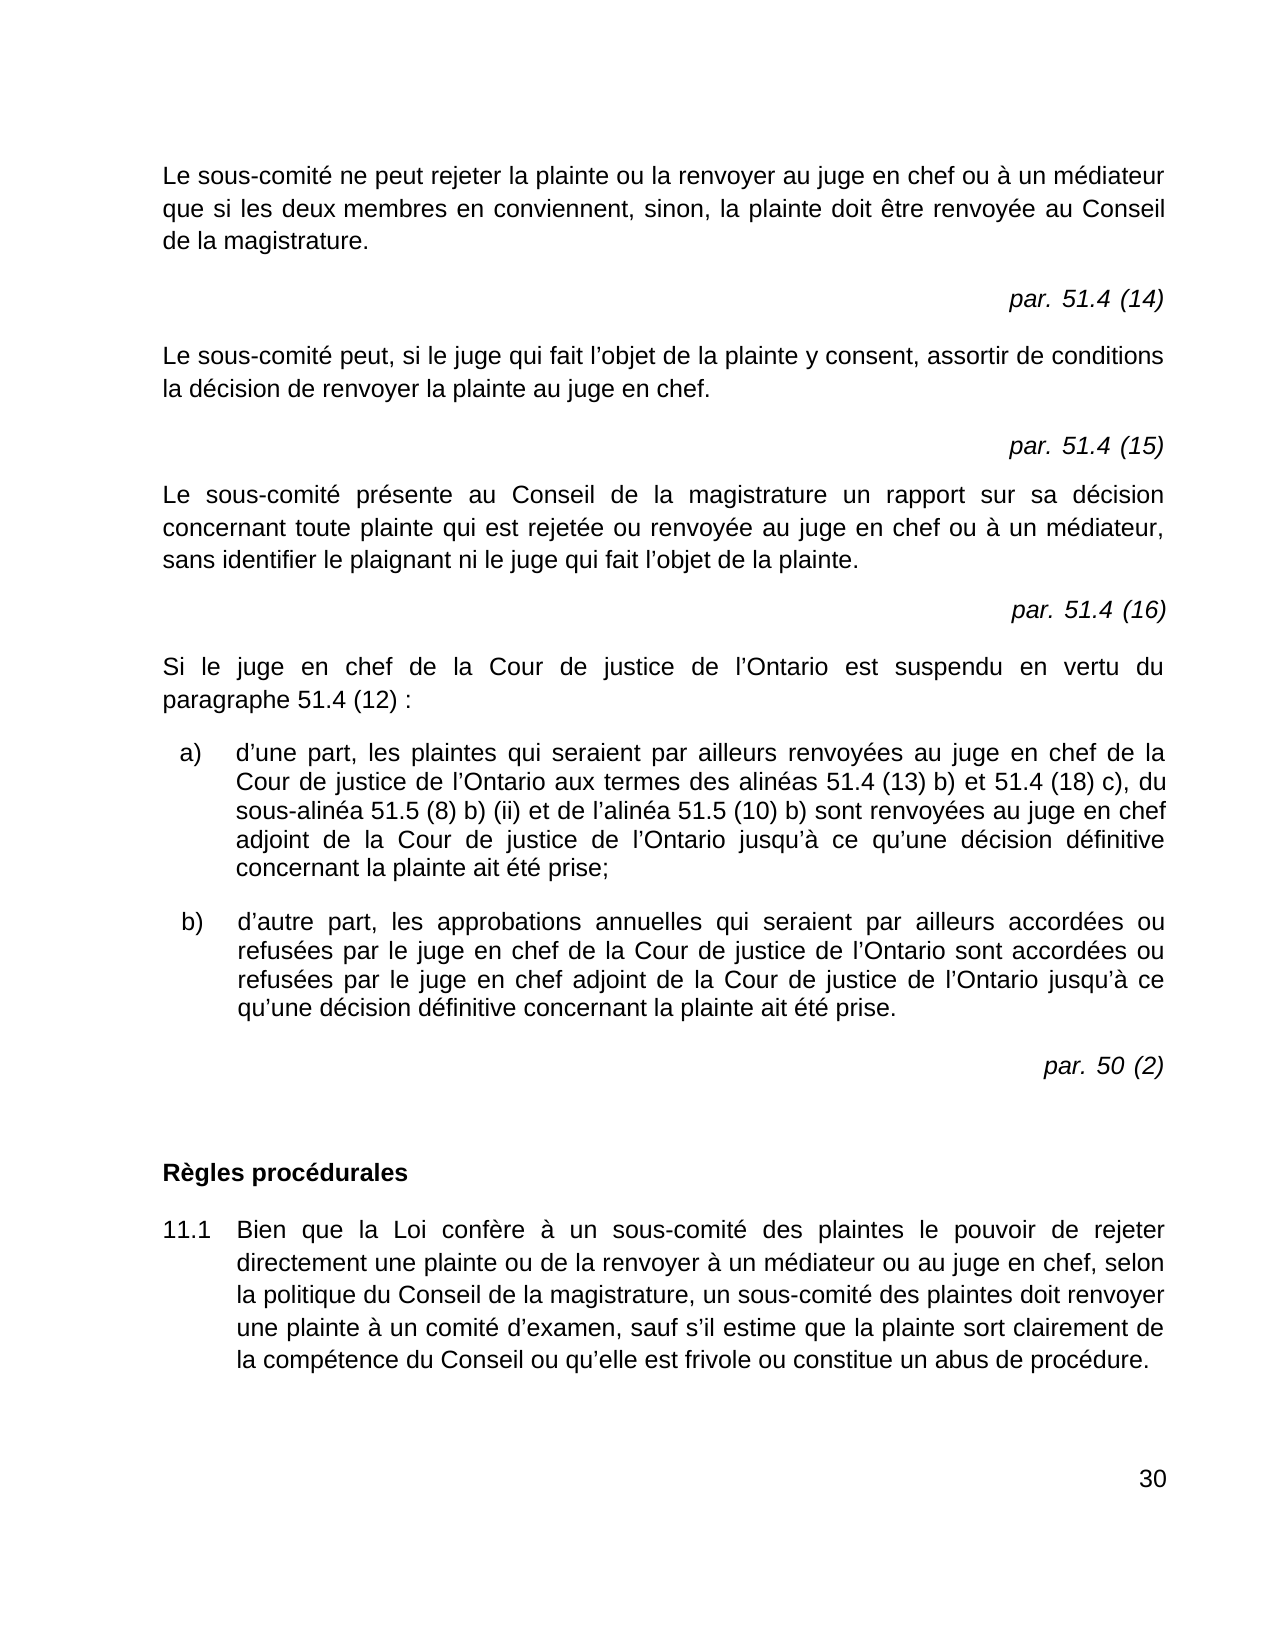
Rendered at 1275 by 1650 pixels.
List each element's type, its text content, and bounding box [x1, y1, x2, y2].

text par. 51.4 (16) [162, 591, 1167, 623]
text Si le juge en chef de la Cour de justice de l’Ontario est suspendu en vertu du paragraphe 51.4 (12) : [162, 648, 1167, 713]
text Le sous-comité peut, si le juge qui fait l’objet de la plainte y consent, assortir de conditions la décision de renvoyer la plainte au juge en chef. [162, 337, 1167, 402]
text par. 50 (2) [162, 1047, 1167, 1079]
subtitle Règles procédurales [162, 1158, 1167, 1187]
text par. 51.4 (15) [162, 427, 1167, 460]
text par. 51.4 (14) [162, 280, 1167, 312]
text Bien que la Loi confère à un sous-comité des plaintes le pouvoir de rejeter directement une plainte ou de la renvoyer à un médiateur ou au juge en chef, selon la politique du Conseil de la magistrature, un sous-comité des plaintes doit renvoyer une plainte à un comité d’examen, sauf s’il estime que la plainte sort clairement de la compétence du Conseil ou qu’elle est frivole ou constitue un abus de procédure. [162, 1212, 1167, 1374]
text Le sous-comité ne peut rejeter la plainte ou la renvoyer au juge en chef ou à un médiateur que si les deux membres en conviennent, sinon, la plainte doit être renvoyée au Conseil de la magistrature. [162, 157, 1167, 255]
text Le sous-comité présente au Conseil de la magistrature un rapport sur sa décision concernant toute plainte qui est rejetée ou renvoyée au juge en chef ou à un médiateur, sans identifier le plaignant ni le juge qui fait l’objet de la plainte. [162, 477, 1167, 574]
text d’autre part, les approbations annuelles qui seraient par ailleurs accordées ou refusées par le juge en chef de la Cour de justice de l’Ontario sont accordées ou refusées par le juge en chef adjoint de la Cour de justice de l’Ontario jusqu’à ce qu’une décision définitive concernant la plainte ait été prise. [181, 907, 1167, 1022]
list d’une part, les plaintes qui seraient par ailleurs renvoyées au juge en chef de la Cour de justice de l’Ontario aux termes des alinéas 51.4 (13) b) et 51.4 (18) c), du sous-alinéa 51.5 (8) b) (ii) et de l’alinéa 51.5 (10) b) sont renvoyées au juge en chef adjoint de la Cour de justice de l’Ontario jusqu’à ce qu’une décision définitive concernant la plainte ait été prise; [179, 738, 1167, 882]
